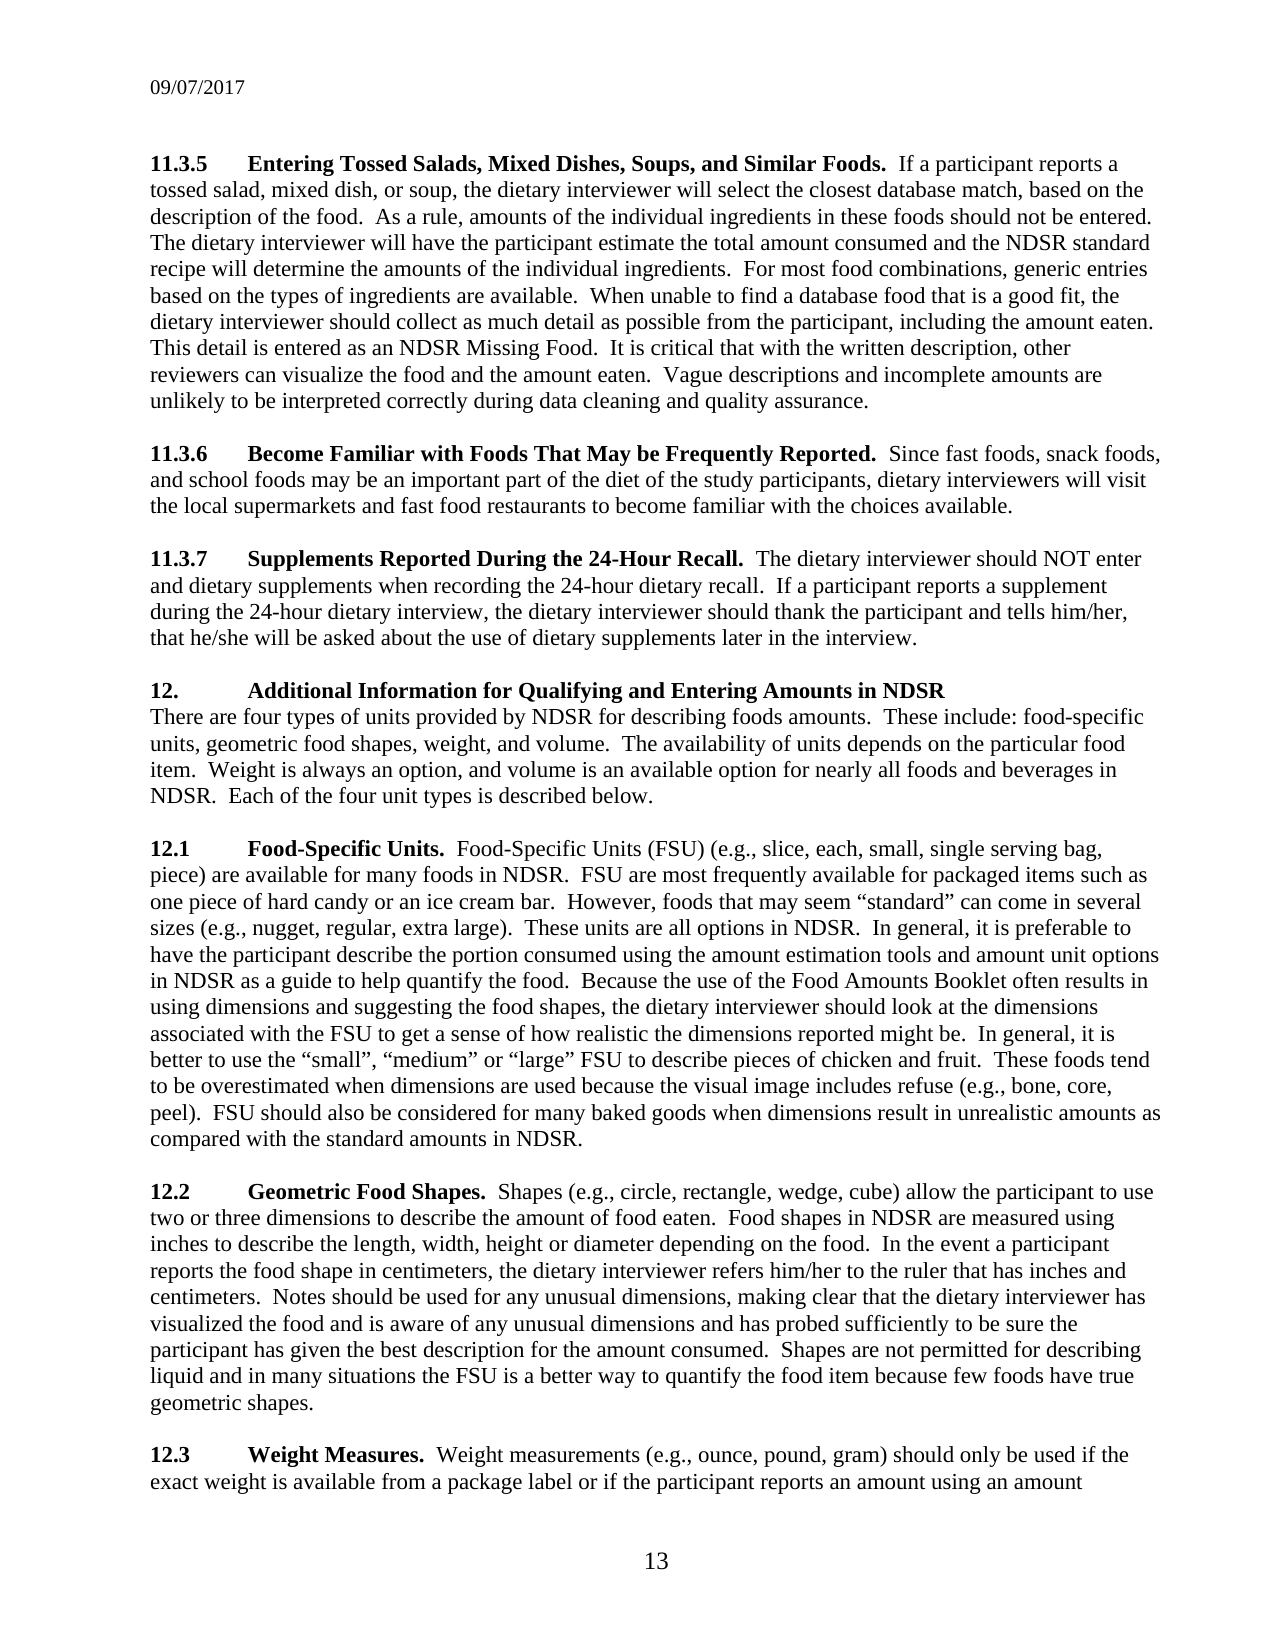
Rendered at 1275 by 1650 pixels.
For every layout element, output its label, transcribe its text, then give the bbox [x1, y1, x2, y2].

text 11.3.6 Become Familiar with Foods That May be Frequently Reported. Since fast foods, snack foods, and school foods may be an important part of the diet of the study participants, dietary interviewers will visit the local supermarkets and fast food restaurants to become familiar with the choices available. [150, 440, 1162, 519]
text 12. Additional Information for Qualifying and Entering Amounts in NDSR [150, 677, 1162, 703]
text 12.2 Geometric Food Shapes. Shapes (e.g., circle, rectangle, wedge, cube) allow the participant to use two or three dimensions to describe the amount of food eaten. Food shapes in NDSR are measured using inches to describe the length, width, height or diameter depending on the food. In the event a participant reports the food shape in centimeters, the dietary interviewer refers him/her to the ruler that has inches and centimeters. Notes should be used for any unusual dimensions, making clear that the dietary interviewer has visualized the food and is aware of any unusual dimensions and has probed sufficiently to be sure the participant has given the best description for the amount consumed. Shapes are not permitted for describing liquid and in many situations the FSU is a better way to quantify the food item because few foods have true geometric shapes. [150, 1178, 1162, 1415]
text 12.1 Food-Specific Units. Food-Specific Units (FSU) (e.g., slice, each, small, single serving bag, piece) are available for many foods in NDSR. FSU are most frequently available for packaged items such as one piece of hard candy or an ice cream bar. However, foods that may seem “standard” can come in several sizes (e.g., nugget, regular, extra large). These units are all options in NDSR. In general, it is preferable to have the participant describe the portion consumed using the amount estimation tools and amount unit options in NDSR as a guide to help quantify the food. Because the use of the Food Amounts Booklet often results in using dimensions and suggesting the food shapes, the dietary interviewer should look at the dimensions associated with the FSU to get a sense of how realistic the dimensions reported might be. In general, it is better to use the “small”, “medium” or “large” FSU to describe pieces of chicken and fruit. These foods tend to be overestimated when dimensions are used because the visual image includes refuse (e.g., bone, core, peel). FSU should also be considered for many baked goods when dimensions result in unrealistic amounts as compared with the standard amounts in NDSR. [150, 835, 1162, 1151]
text 11.3.7 Supplements Reported During the 24-Hour Recall. The dietary interviewer should NOT enter and dietary supplements when recording the 24-hour dietary recall. If a participant reports a supplement during the 24-hour dietary interview, the dietary interviewer should thank the participant and tells him/her, that he/she will be asked about the use of dietary supplements later in the interview. [150, 545, 1162, 651]
text There are four types of units provided by NDSR for describing foods amounts. These include: food-specific units, geometric food shapes, weight, and volume. The availability of units depends on the particular food item. Weight is always an option, and volume is an available option for nearly all foods and beverages in NDSR. Each of the four unit types is described below. [150, 703, 1162, 809]
text 11.3.5 Entering Tossed Salads, Mixed Dishes, Soups, and Similar Foods. If a participant reports a tossed salad, mixed dish, or soup, the dietary interviewer will select the closest database match, based on the description of the food. As a rule, amounts of the individual ingredients in these foods should not be entered. The dietary interviewer will have the participant estimate the total amount consumed and the NDSR standard recipe will determine the amounts of the individual ingredients. For most food combinations, generic entries based on the types of ingredients are available. When unable to find a database food that is a good fit, the dietary interviewer should collect as much detail as possible from the participant, including the amount eaten. This detail is entered as an NDSR Missing Food. It is critical that with the written description, other reviewers can visualize the food and the amount eaten. Vague descriptions and incomplete amounts are unlikely to be interpreted correctly during data cleaning and quality assurance. [150, 150, 1162, 413]
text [150, 1441, 1162, 1494]
